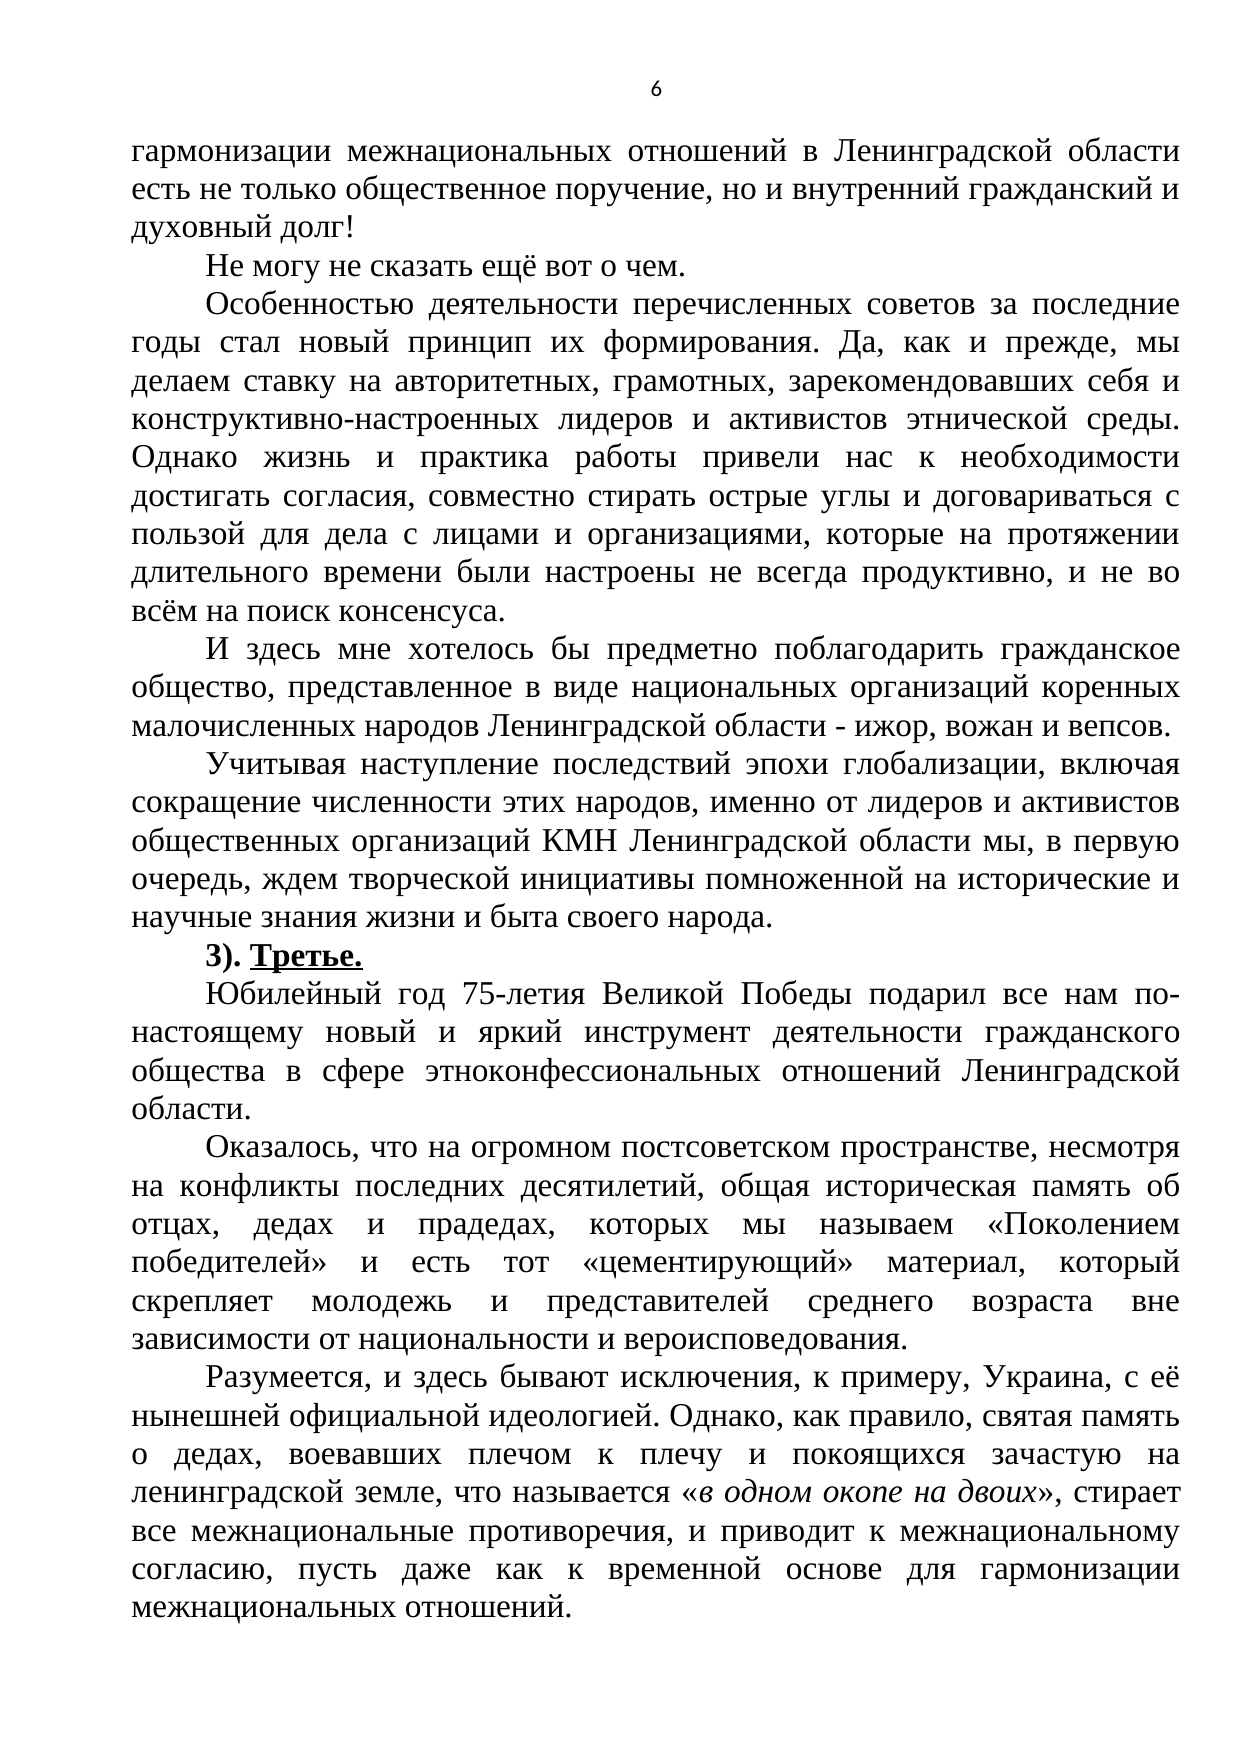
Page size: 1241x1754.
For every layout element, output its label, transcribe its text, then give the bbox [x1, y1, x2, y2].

text 3). Третье. [131, 935, 1181, 973]
text Особенностью деятельности перечисленных советов за последние годы стал новый принцип их формирования. Да, как и прежде, мы делаем ставку на авторитетных, грамотных, зарекомендовавших себя и конструктивно-настроенных лидеров и активистов этнической среды. Однако жизнь и практика работы привели нас к необходимости достигать согласия, совместно стирать острые углы и договариваться с пользой для дела с лицами и организациями, которые на протяжении длительного времени были настроены не всегда продуктивно, и не во всём на поиск консенсуса. [131, 283, 1181, 628]
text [131, 130, 1181, 245]
text Учитывая наступление последствий эпохи глобализации, включая сокращение численности этих народов, именно от лидеров и активистов общественных организаций КМН Ленинградской области мы, в первую очередь, ждем творческой инициативы помноженной на исторические и научные знания жизни и быта своего народа. [131, 743, 1181, 935]
text Не могу не сказать ещё вот о чем. [131, 245, 1181, 283]
text Юбилейный год 75-летия Великой Победы подарил все нам по-настоящему новый и яркий инструмент деятельности гражданского общества в сфере этноконфессиональных отношений Ленинградской области. [131, 973, 1181, 1126]
text И здесь мне хотелось бы предметно поблагодарить гражданское общество, представленное в виде национальных организаций коренных малочисленных народов Ленинградской области - ижор, вожан и вепсов. [131, 628, 1181, 743]
text Разумеется, и здесь бывают исключения, к примеру, Украина, с её нынешней официальной идеологией. Однако, как правило, святая память о дедах, воевавших плечом к плечу и покоящихся зачастую на ленинградской земле, что называется «в одном окопе на двоих», стирает все межнациональные противоречия, и приводит к межнациональному согласию, пусть даже как к временной основе для гармонизации межнациональных отношений. [131, 1356, 1181, 1625]
text Оказалось, что на огромном постсоветском пространстве, несмотря на конфликты последних десятилетий, общая историческая память об отцах, дедах и прадедах, которых мы называем «Поколением победителей» и есть тот «цементирующий» материал, который скрепляет молодежь и представителей среднего возраста вне зависимости от национальности и вероисповедования. [131, 1126, 1181, 1356]
